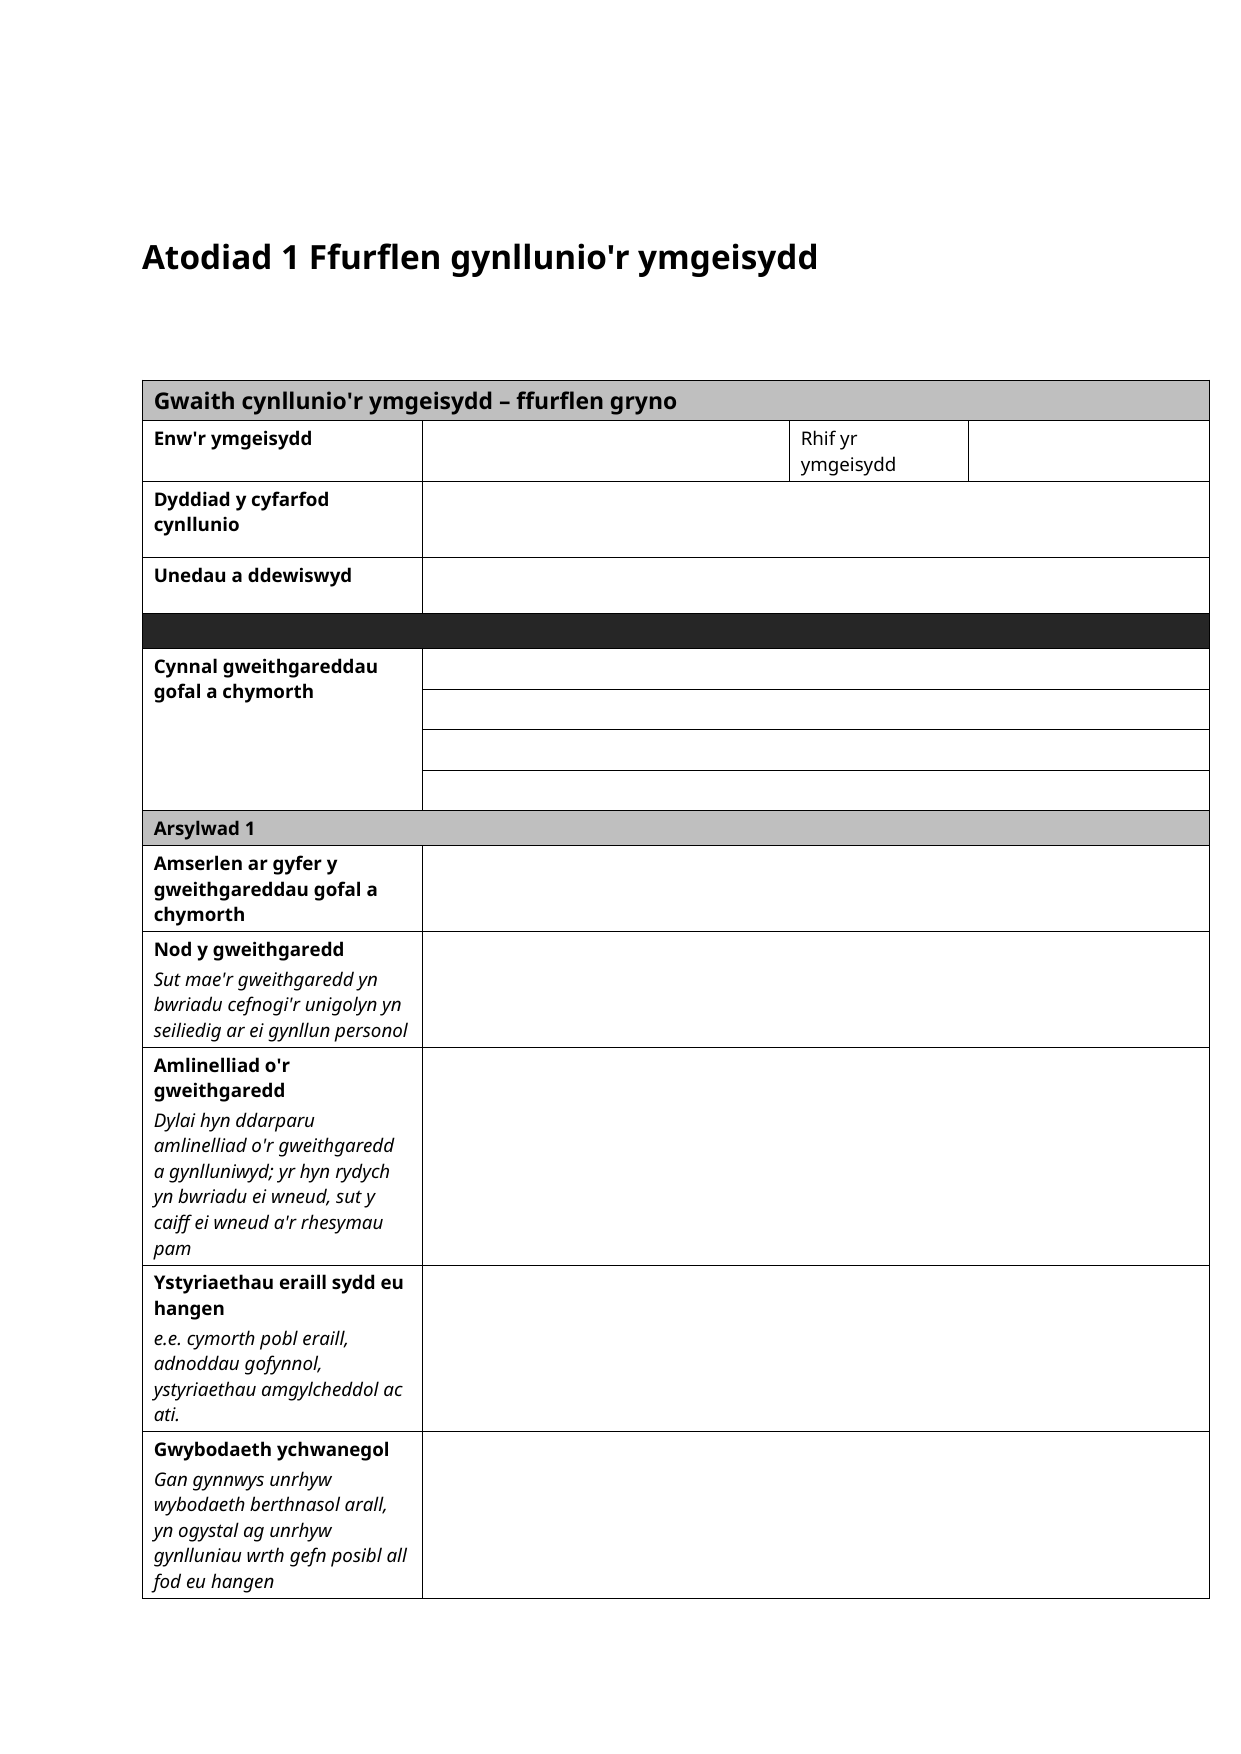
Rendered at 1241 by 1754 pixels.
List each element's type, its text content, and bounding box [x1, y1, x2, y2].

table_cell Dyddiad y cyfarfod cynllunio [143, 482, 422, 557]
table_cell [423, 1432, 1209, 1598]
table_cell Arsylwad 1 [143, 811, 1209, 845]
table_cell [969, 421, 1209, 481]
table_cell Nod y gweithgaredd Sut mae'r gweithgaredd yn bwriadu cefnogi'r unigolyn yn seiliedig ar ei gynllun personol [143, 932, 422, 1047]
table_header Gwaith cynllunio'r ymgeisydd – ffurflen gryno [143, 381, 1209, 420]
table_cell Rhif yr ymgeisydd [790, 421, 968, 481]
table_cell [423, 730, 1209, 770]
table_cell [143, 614, 1209, 648]
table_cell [143, 1432, 422, 1598]
table_cell [423, 846, 1209, 931]
table_cell Ystyriaethau eraill sydd eu hangen e.e. cymorth pobl eraill, adnoddau gofynnol, ystyriaethau amgylcheddol ac ati. [143, 1266, 422, 1431]
table_cell [423, 649, 1209, 688]
table_cell [423, 558, 1209, 613]
table_cell [423, 482, 1209, 557]
table_cell Cynnal gweithgareddau gofal a chymorth [143, 649, 422, 810]
list Atodiad 1 Ffurflen gynllunio'r ymgeisydd [142, 234, 1098, 279]
table_cell [423, 690, 1209, 729]
table_cell [423, 1048, 1209, 1264]
table_cell [423, 1266, 1209, 1431]
table_cell Unedau a ddewiswyd [143, 558, 422, 613]
table_cell Enw'r ymgeisydd [143, 421, 422, 481]
table_cell [423, 421, 789, 481]
table_cell [423, 771, 1209, 810]
table_cell [423, 932, 1209, 1047]
table_cell Amserlen ar gyfer y gweithgareddau gofal a chymorth [143, 846, 422, 931]
